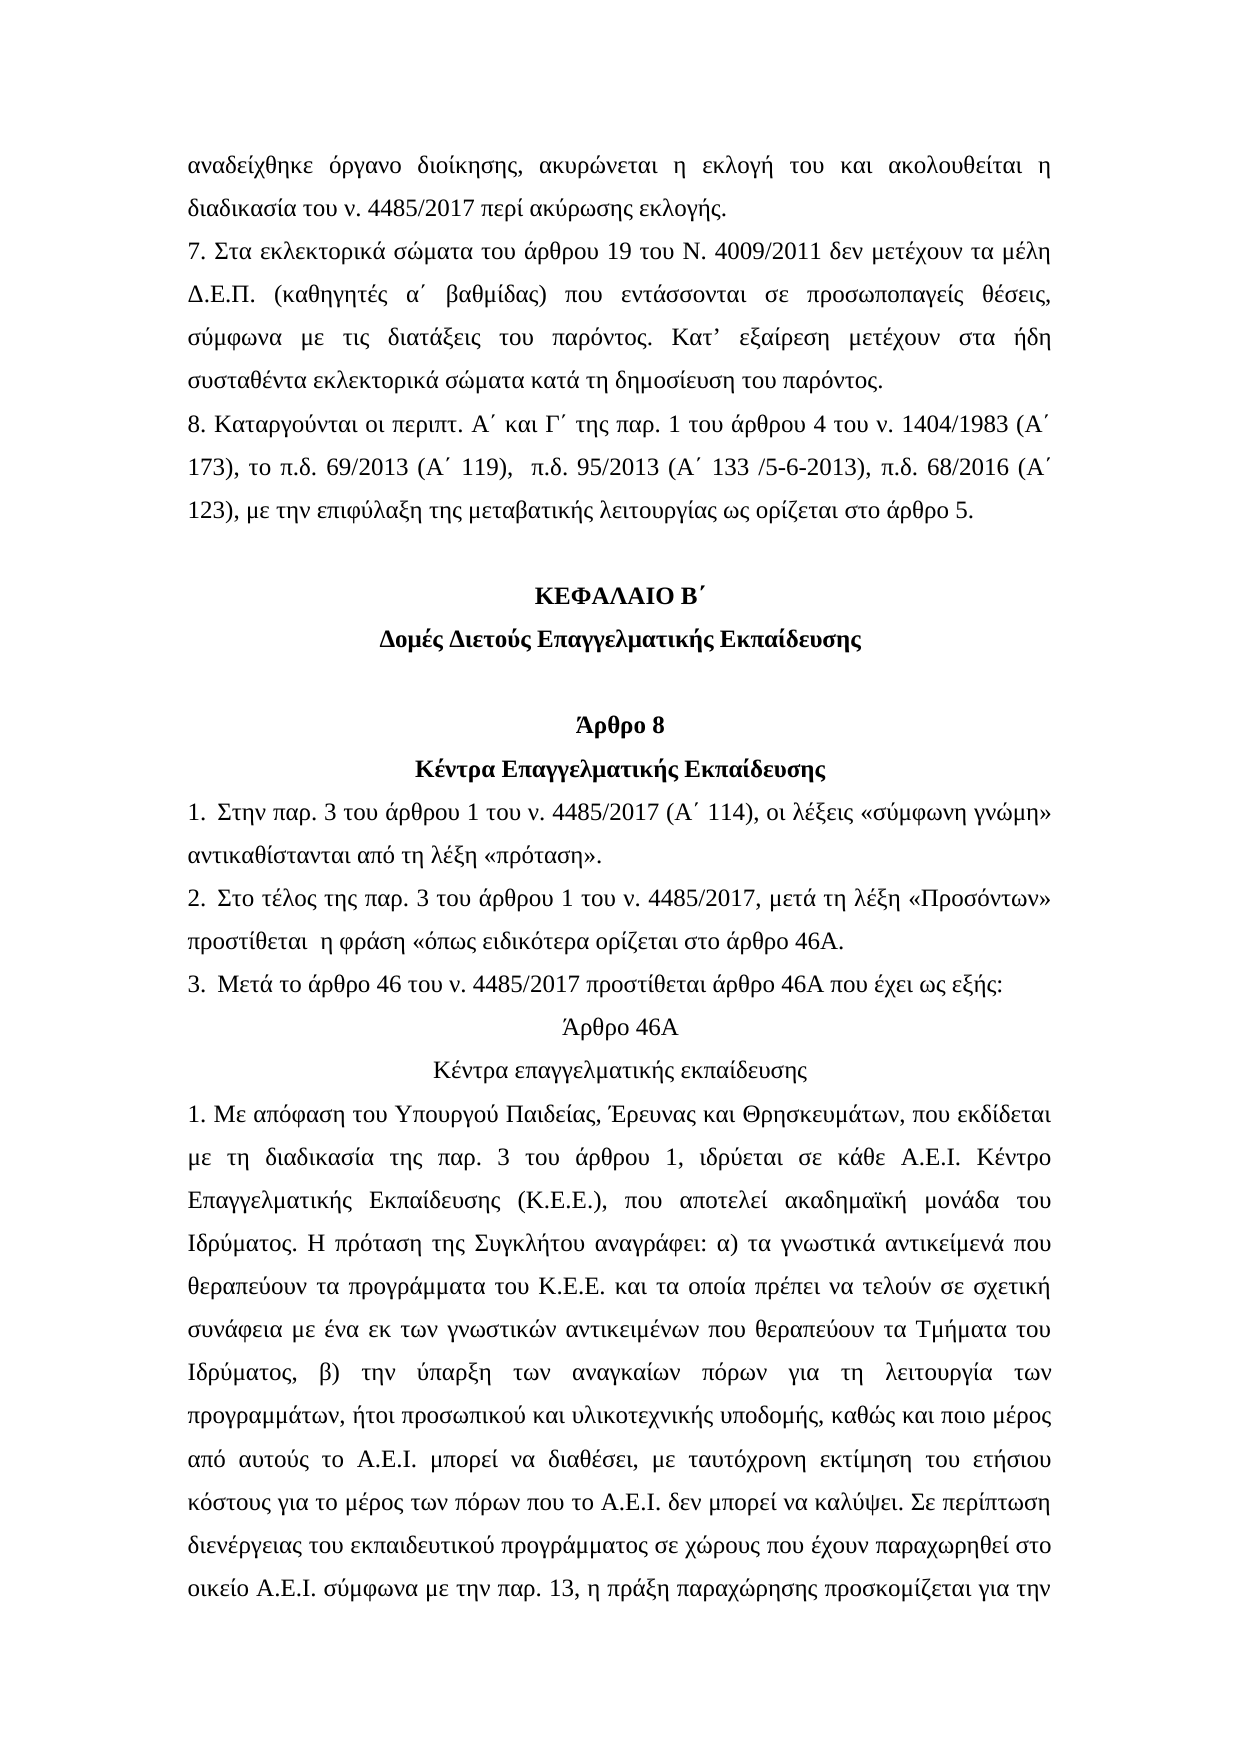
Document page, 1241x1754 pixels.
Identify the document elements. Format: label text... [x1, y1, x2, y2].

list Άρθρο 46Α [187, 1012, 1053, 1041]
text Άρθρο 8 [187, 711, 1053, 739]
text 7. Στα εκλεκτορικά σώματα του άρθρου 19 του Ν. 4009/2011 δεν μετέχουν τα μέλη Δ.Ε.Π. (καθηγητές α΄ βαθμίδας) που εντάσσονται σε προσωποπαγείς θέσεις, σύμφωνα με τις διατάξεις του παρόντος. Κατ’ εξαίρεση μετέχουν στα ήδη συσταθέντα εκλεκτορικά σώματα κατά τη δημοσίευση του παρόντος. [187, 236, 1053, 394]
list Στην παρ. 3 του άρθρου 1 του ν. 4485/2017 (Α΄ 114), οι λέξεις «σύμφωνη γνώμη» αντικαθίστανται από τη λέξη «πρόταση». [187, 797, 1053, 869]
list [187, 1099, 1053, 1602]
list Μετά το άρθρο 46 του ν. 4485/2017 προστίθεται άρθρο 46Α που έχει ως εξής: [187, 969, 1053, 998]
text ΚΕΦΑΛΑΙΟ Β΄ [187, 581, 1053, 610]
list Κέντρα Επαγγελματικής Εκπαίδευσης [187, 754, 1053, 782]
list Στο τέλος της παρ. 3 του άρθρου 1 του ν. 4485/2017, μετά τη λέξη «Προσόντων» προστίθεται η φράση «όπως ειδικότερα ορίζεται στο άρθρο 46Α. [187, 883, 1053, 955]
text 8. Καταργούνται οι περιπτ. Α΄ και Γ΄ της παρ. 1 του άρθρου 4 του ν. 1404/1983 (Α΄ 173), το π.δ. 69/2013 (Α΄ 119), π.δ. 95/2013 (Α΄ 133 /5-6-2013), π.δ. 68/2016 (Α΄ 123), με την επιφύλαξη της μεταβατικής λειτουργίας ως ορίζεται στο άρθρο 5. [187, 409, 1053, 524]
list Κέντρα επαγγελματικής εκπαίδευσης [187, 1056, 1053, 1084]
text Δομές Διετούς Επαγγελματικής Εκπαίδευσης [187, 624, 1053, 653]
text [187, 150, 1053, 222]
